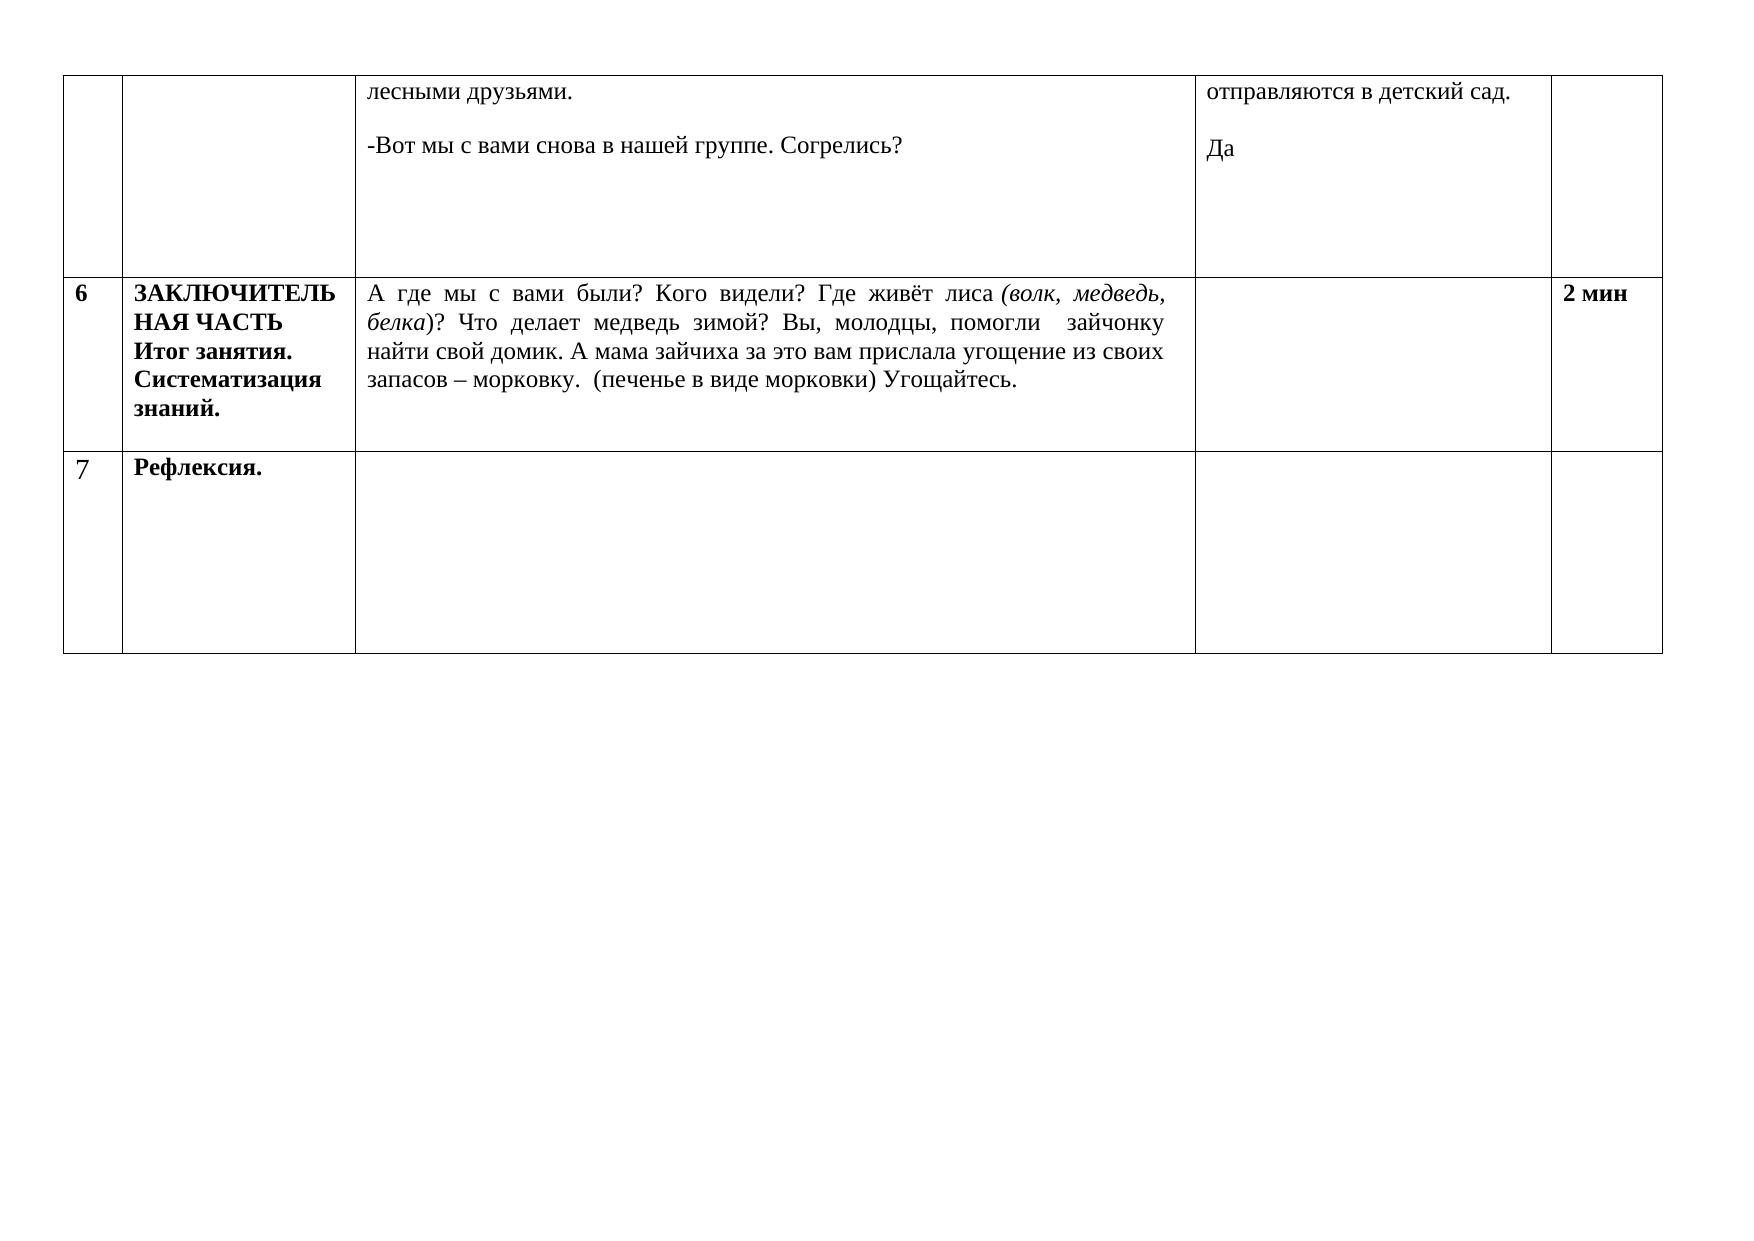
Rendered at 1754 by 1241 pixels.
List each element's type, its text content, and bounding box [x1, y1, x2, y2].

table_cell А где мы с вами были? Кого видели? Где живёт лиса (волк, медведь, белка)? Что делает медведь зимой? Вы, молодцы, помогли зайчонку найти свой домик. А мама зайчиха за это вам прислала угощение из своих запасов – морковку. (печенье в виде морковки) Угощайтесь. [356, 278, 1195, 451]
table_cell ЗАКЛЮЧИТЕЛЬНАЯ ЧАСТЬ Итог занятия. Систематизация знаний. [123, 278, 355, 451]
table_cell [1196, 76, 1551, 277]
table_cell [356, 76, 1195, 277]
table_cell 2 мин [1552, 278, 1662, 451]
table_cell [356, 452, 1195, 653]
table_cell 6 [64, 278, 122, 451]
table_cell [123, 76, 355, 277]
table_cell [1196, 452, 1551, 653]
table_cell [1552, 452, 1662, 653]
table_cell Рефлексия. [123, 452, 355, 653]
table_cell [1196, 278, 1551, 451]
table_cell 7 [64, 452, 122, 653]
table_cell 5 [64, 76, 122, 277]
table_cell [1552, 76, 1662, 277]
